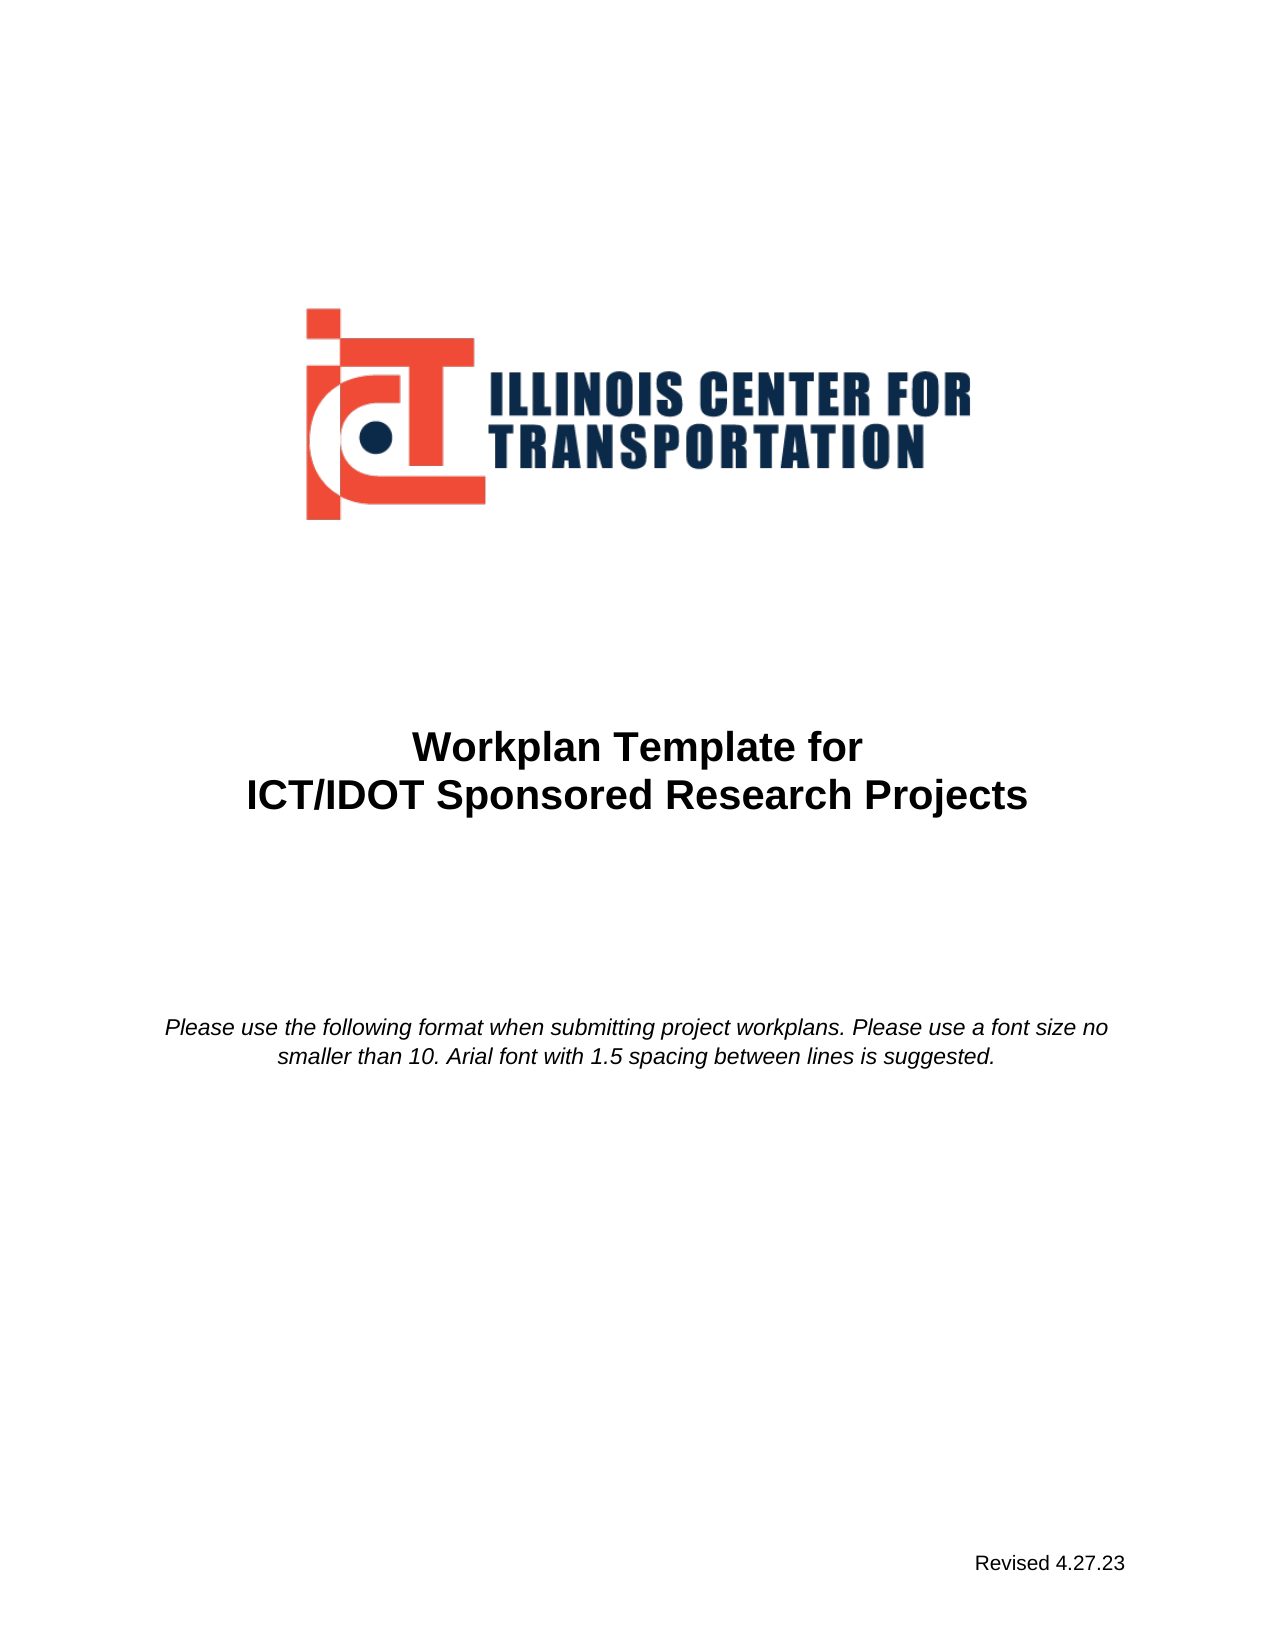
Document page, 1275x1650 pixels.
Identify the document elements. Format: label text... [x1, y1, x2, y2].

text Workplan Template for [150, 722, 1125, 770]
text Please use the following format when submitting project workplans. Please use a font size no smaller than 10. Arial font with 1.5 spacing between lines is suggested. [150, 1014, 1125, 1069]
text ICT/IDOT Sponsored Research Projects [150, 770, 1125, 818]
picture [304, 279, 971, 555]
